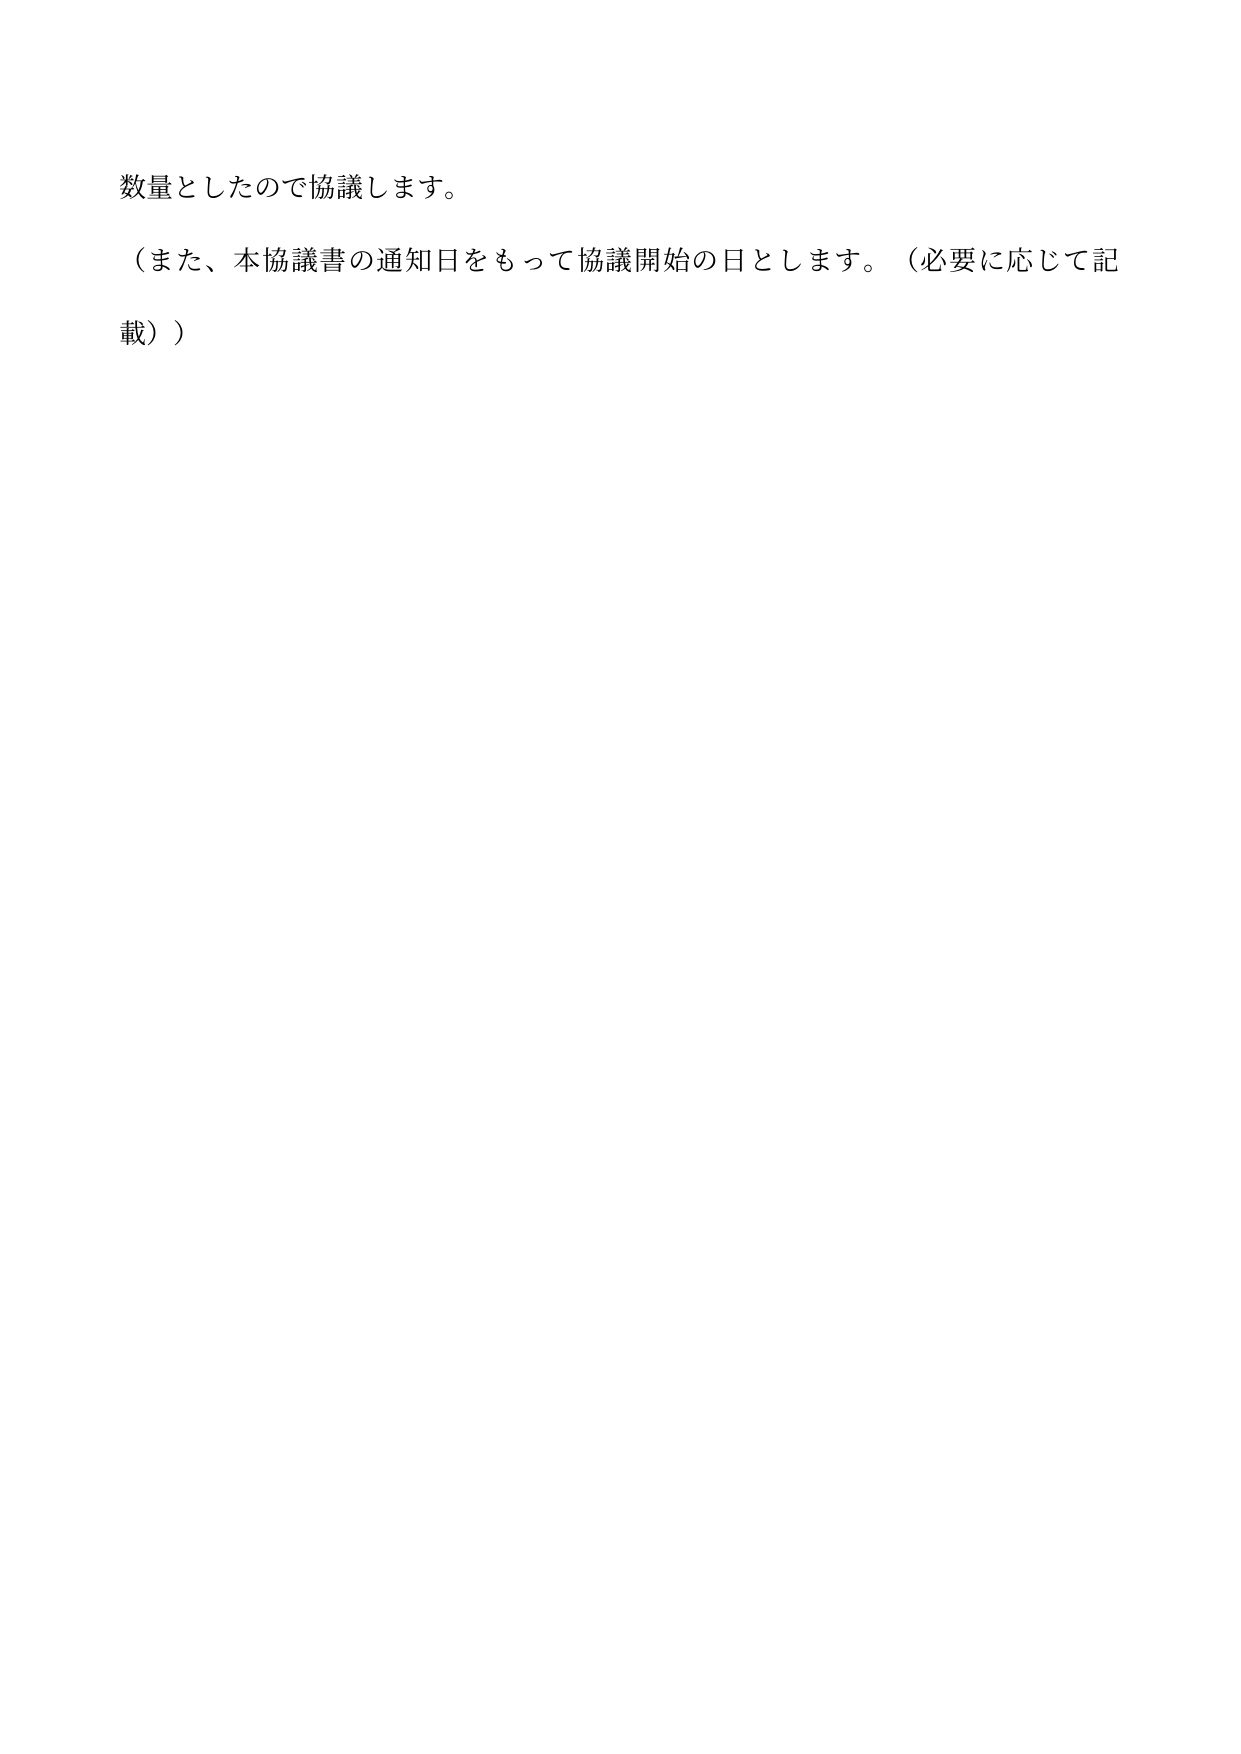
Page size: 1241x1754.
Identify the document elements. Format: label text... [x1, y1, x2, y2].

text （また、本協議書の通知日をもって協議開始の日とします。（必要に応じて記載）） [119, 223, 1122, 368]
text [119, 150, 1122, 223]
